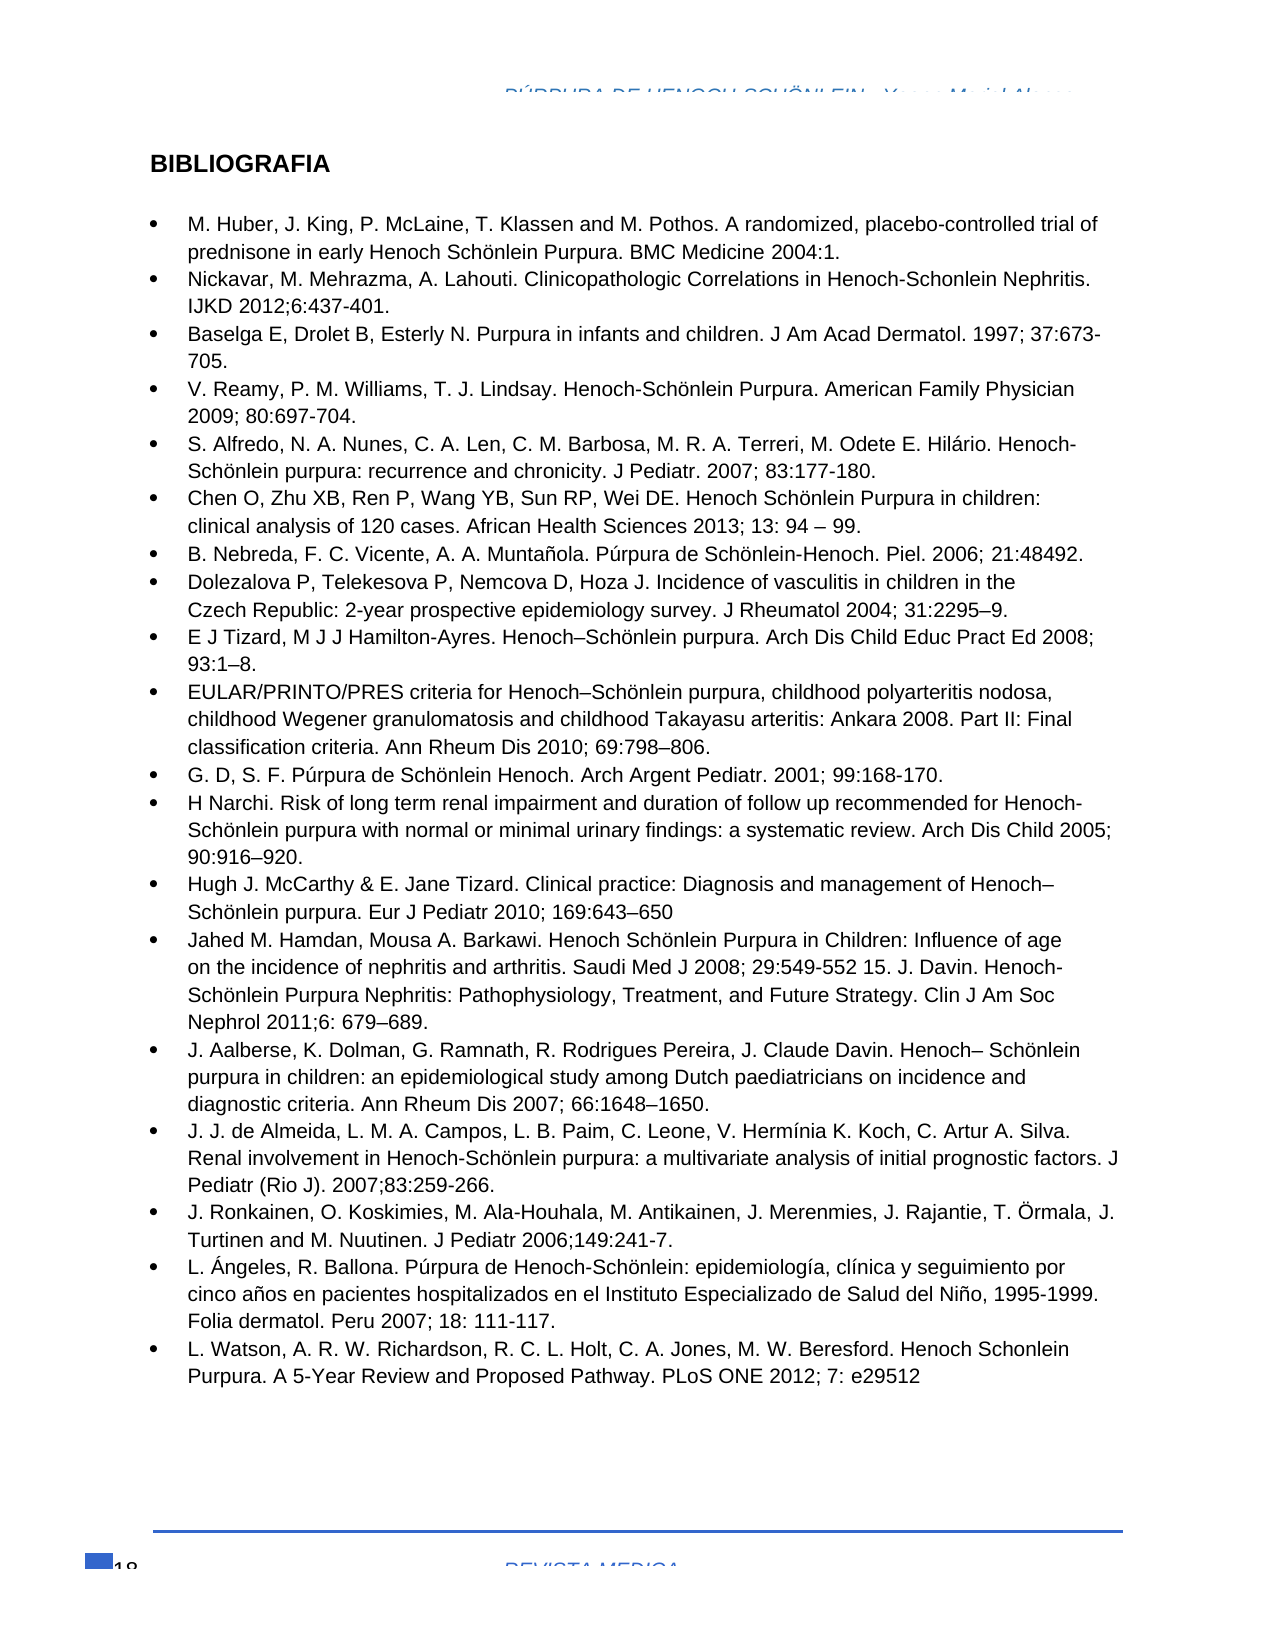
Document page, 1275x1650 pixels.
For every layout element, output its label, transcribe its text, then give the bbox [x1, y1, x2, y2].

list EULAR/PRINTO/PRES criteria for Henoch–Schönlein purpura, childhood polyarteritis nodosa, childhood Wegener granulomatosis and childhood Takayasu arteritis: Ankara 2008. Part II: Final classification criteria. Ann Rheum Dis 2010; 69:798–806. [150, 679, 1074, 758]
list B. Nebreda, F. C. Vicente, A. A. Muntañola. Púrpura de Schönlein-Henoch. Piel. 2006; 21:48492. [150, 541, 1275, 567]
list S. Alfredo, N. A. Nunes, C. A. Len, C. M. Barbosa, M. R. A. Terreri, M. Odete E. Hilário. Henoch- Schönlein purpura: recurrence and chronicity. J Pediatr. 2007; 83:177-180. [150, 432, 1084, 483]
subtitle BIBLIOGRAFIA [150, 149, 1275, 178]
list H Narchi. Risk of long term renal impairment and duration of follow up recommended for Henoch- Schönlein purpura with normal or minimal urinary findings: a systematic review. Arch Dis Child 2005; 90:916–920. [150, 791, 1113, 869]
picture [79, 1540, 149, 1572]
list L. Watson, A. R. W. Richardson, R. C. L. Holt, C. A. Jones, M. W. Beresford. Henoch Schonlein Purpura. A 5-Year Review and Proposed Pathway. PLoS ONE 2012; 7: e29512 [150, 1337, 1069, 1388]
list Dolezalova P, Telekesova P, Nemcova D, Hoza J. Incidence of vasculitis in children in the Czech Republic: 2-year prospective epidemiology survey. J Rheumatol 2004; 31:2295–9. [150, 570, 1081, 621]
list V. Reamy, P. M. Williams, T. J. Lindsay. Henoch-Schönlein Purpura. American Family Physician 2009; 80:697-704. [150, 377, 1076, 428]
list Hugh J. McCarthy & E. Jane Tizard. Clinical practice: Diagnosis and management of Henoch– Schönlein purpura. Eur J Pediatr 2010; 169:643–650 [150, 872, 1056, 924]
list E J Tizard, M J J Hamilton-Ayres. Henoch–Schönlein purpura. Arch Dis Child Educ Pract Ed 2008; 93:1–8. [150, 625, 1102, 676]
list J. J. de Almeida, L. M. A. Campos, L. B. Paim, C. Leone, V. Hermínia K. Koch, C. Artur A. Silva. Renal involvement in Henoch-Schönlein purpura: a multivariate analysis of initial prognostic factors. J Pediatr (Rio J). 2007;83:259-266. [150, 1119, 1121, 1197]
picture [150, 1548, 1121, 1582]
list Jahed M. Hamdan, Mousa A. Barkawi. Henoch Schönlein Purpura in Children: Influence of age on the incidence of nephritis and arthritis. Saudi Med J 2008; 29:549-552 15. J. Davin. Henoch- Schönlein Purpura Nephritis: Pathophysiology, Treatment, and Future Strategy. Clin J Am Soc Nephrol 2011;6: 679–689. [150, 927, 1092, 1034]
list G. D, S. F. Púrpura de Schönlein Henoch. Arch Argent Pediatr. 2001; 99:168-170. [150, 762, 1275, 787]
list J. Ronkainen, O. Koskimies, M. Ala-Houhala, M. Antikainen, J. Merenmies, J. Rajantie, T. Örmala, J. Turtinen and M. Nuutinen. J Pediatr 2006;149:241-7. [150, 1200, 1115, 1252]
list Baselga E, Drolet B, Esterly N. Purpura in infants and children. J Am Acad Dermatol. 1997; 37:673- 705. [150, 322, 1103, 373]
list J. Aalberse, K. Dolman, G. Ramnath, R. Rodrigues Pereira, J. Claude Davin. Henoch– Schönlein purpura in children: an epidemiological study among Dutch paediatricians on incidence and diagnostic criteria. Ann Rheum Dis 2007; 66:1648–1650. [150, 1037, 1082, 1116]
list Nickavar, M. Mehrazma, A. Lahouti. Clinicopathologic Correlations in Henoch-Schonlein Nephritis. IJKD 2012;6:437-401. [150, 267, 1098, 318]
list Chen O, Zhu XB, Ren P, Wang YB, Sun RP, Wei DE. Henoch Schönlein Purpura in children: clinical analysis of 120 cases. African Health Sciences 2013; 13: 94 – 99. [150, 486, 1110, 538]
list M. Huber, J. King, P. McLaine, T. Klassen and M. Pothos. A randomized, placebo-controlled trial of prednisone in early Henoch Schönlein Purpura. BMC Medicine 2004:1. [150, 212, 1100, 264]
list L. Ángeles, R. Ballona. Púrpura de Henoch-Schönlein: epidemiología, clínica y seguimiento por cinco años en pacientes hospitalizados en el Instituto Especializado de Salud del Niño, 1995-1999. Folia dermatol. Peru 2007; 18: 111-117. [150, 1255, 1101, 1333]
